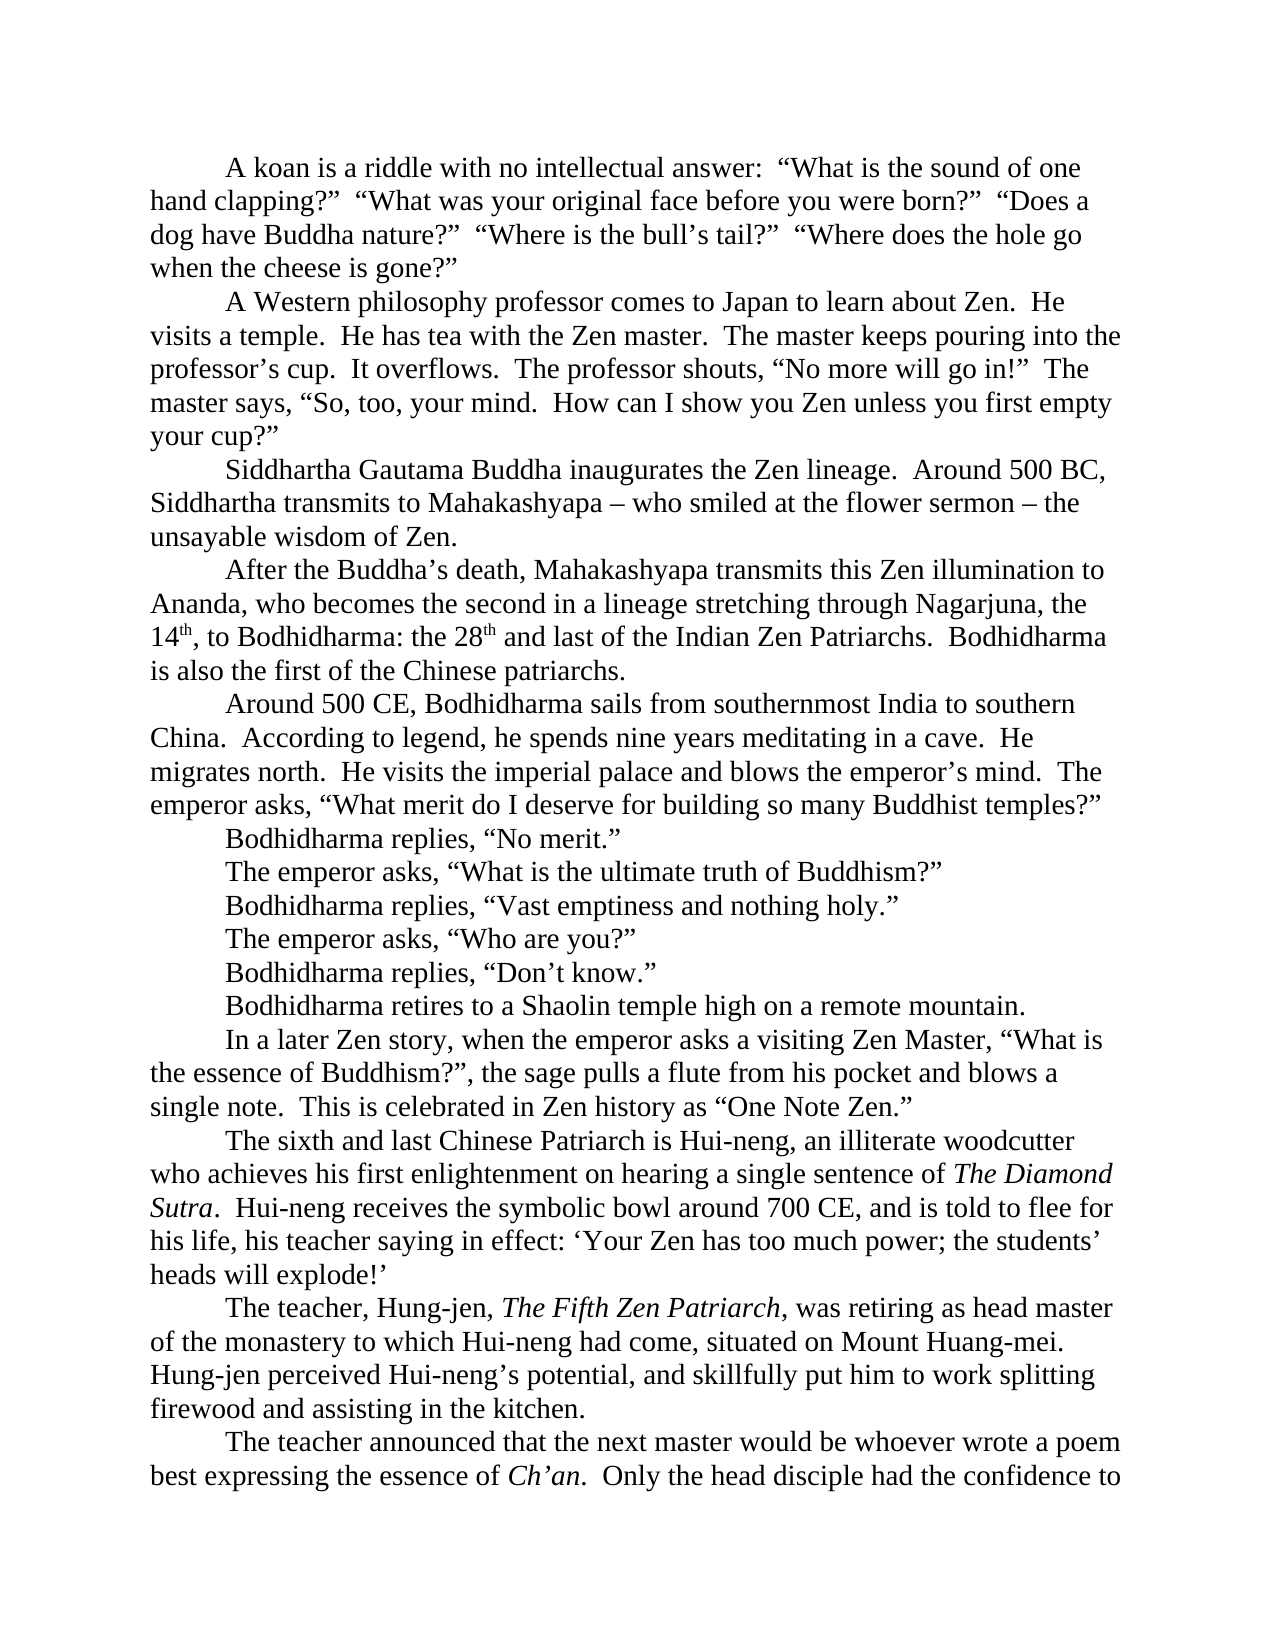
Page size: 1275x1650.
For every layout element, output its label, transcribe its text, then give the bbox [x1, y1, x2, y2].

text In a later Zen story, when the emperor asks a visiting Zen Master, “What is the essence of Buddhism?”, the sage pulls a flute from his pocket and blows a single note. This is celebrated in Zen history as “One Note Zen.” [150, 1022, 1125, 1123]
text Bodhidharma replies, “Don’t know.” [150, 955, 1125, 988]
text The teacher, Hung-jen, The Fifth Zen Patriarch, was retiring as head master of the monastery to which Hui-neng had come, situated on Mount Huang-mei. Hung-jen perceived Hui-neng’s potential, and skillfully put him to work splitting firewood and assisting in the kitchen. [150, 1290, 1125, 1424]
text Bodhidharma retires to a Shaolin temple high on a remote mountain. [150, 988, 1125, 1022]
text Around 500 CE, Bodhidharma sails from southernmost India to southern China. According to legend, he spends nine years meditating in a cave. He migrates north. He visits the imperial palace and blows the emperor’s mind. The emperor asks, “What merit do I deserve for building so many Buddhist temples?” [150, 687, 1125, 821]
text A Western philosophy professor comes to Japan to learn about Zen. He visits a temple. He has tea with the Zen master. The master keeps pouring into the professor’s cup. It overflows. The professor shouts, “No more will go in!” The master says, “So, too, your mind. How can I show you Zen unless you first empty your cup?” [150, 284, 1125, 452]
text Bodhidharma replies, “Vast emptiness and nothing holy.” [150, 888, 1125, 921]
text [150, 1424, 1125, 1492]
text Bodhidharma replies, “No merit.” [150, 821, 1125, 854]
text The emperor asks, “Who are you?” [150, 921, 1125, 955]
text A koan is a riddle with no intellectual answer: “What is the sound of one hand clapping?” “What was your original face before you were born?” “Does a dog have Buddha nature?” “Where is the bull’s tail?” “Where does the hole go when the cheese is gone?” [150, 150, 1125, 284]
text The emperor asks, “What is the ultimate truth of Buddhism?” [150, 854, 1125, 888]
text The sixth and last Chinese Patriarch is Hui-neng, an illiterate woodcutter who achieves his first enlightenment on hearing a single sentence of The Diamond Sutra. Hui-neng receives the symbolic bowl around 700 CE, and is told to flee for his life, his teacher saying in effect: ‘Your Zen has too much power; the students’ heads will explode!’ [150, 1123, 1125, 1290]
text Siddhartha Gautama Buddha inaugurates the Zen lineage. Around 500 BC, Siddhartha transmits to Mahakashyapa – who smiled at the flower sermon – the unsayable wisdom of Zen. [150, 452, 1125, 552]
text After the Buddha’s death, Mahakashyapa transmits this Zen illumination to Ananda, who becomes the second in a lineage stretching through Nagarjuna, the 14th, to Bodhidharma: the 28th and last of the Indian Zen Patriarchs. Bodhidharma is also the first of the Chinese patriarchs. [150, 552, 1125, 687]
